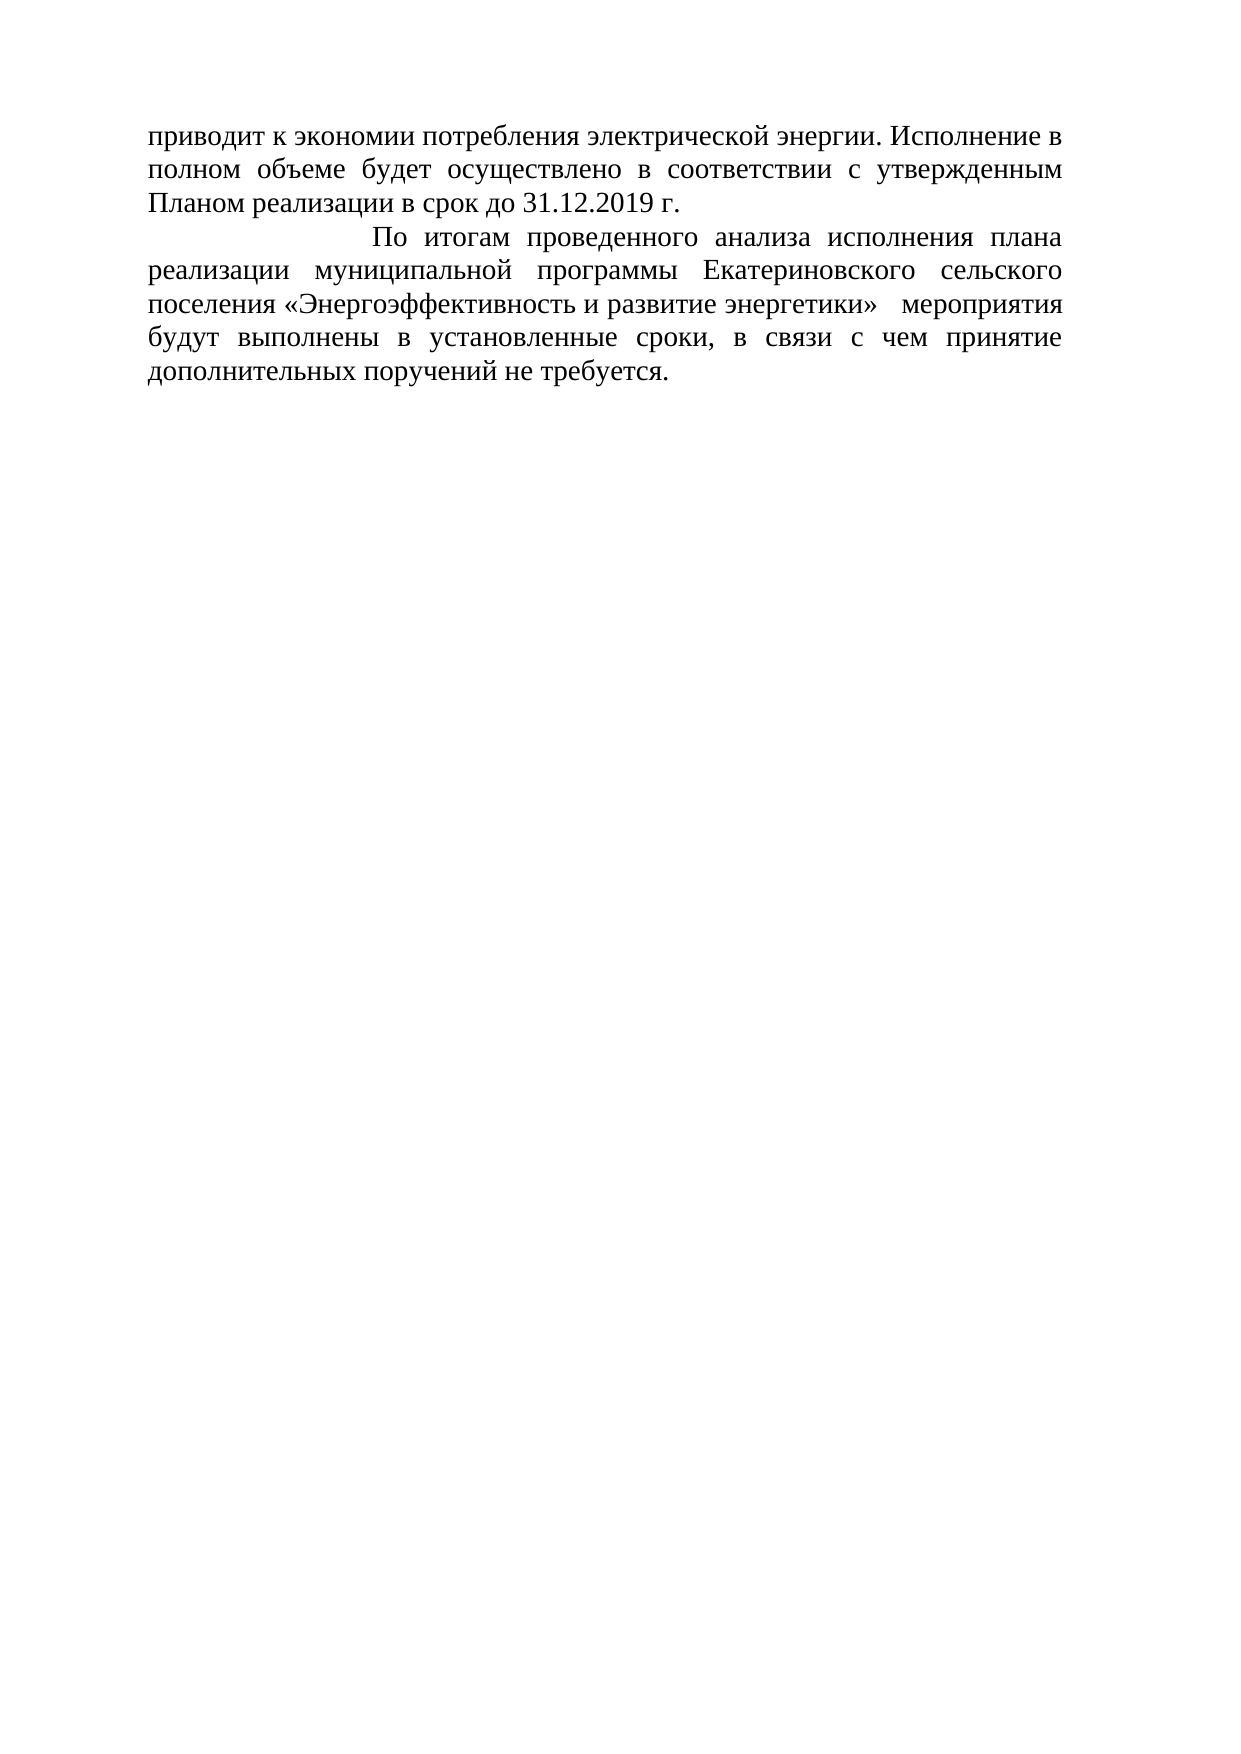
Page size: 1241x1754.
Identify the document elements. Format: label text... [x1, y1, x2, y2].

text По итогам проведенного анализа исполнения плана реализации муниципальной программы Екатериновского сельского поселения «Энергоэффективность и развитие энергетики» мероприятия будут выполнены в установленные сроки, в связи с чем принятие дополнительных поручений не требуется. [148, 219, 1063, 386]
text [148, 118, 1063, 219]
